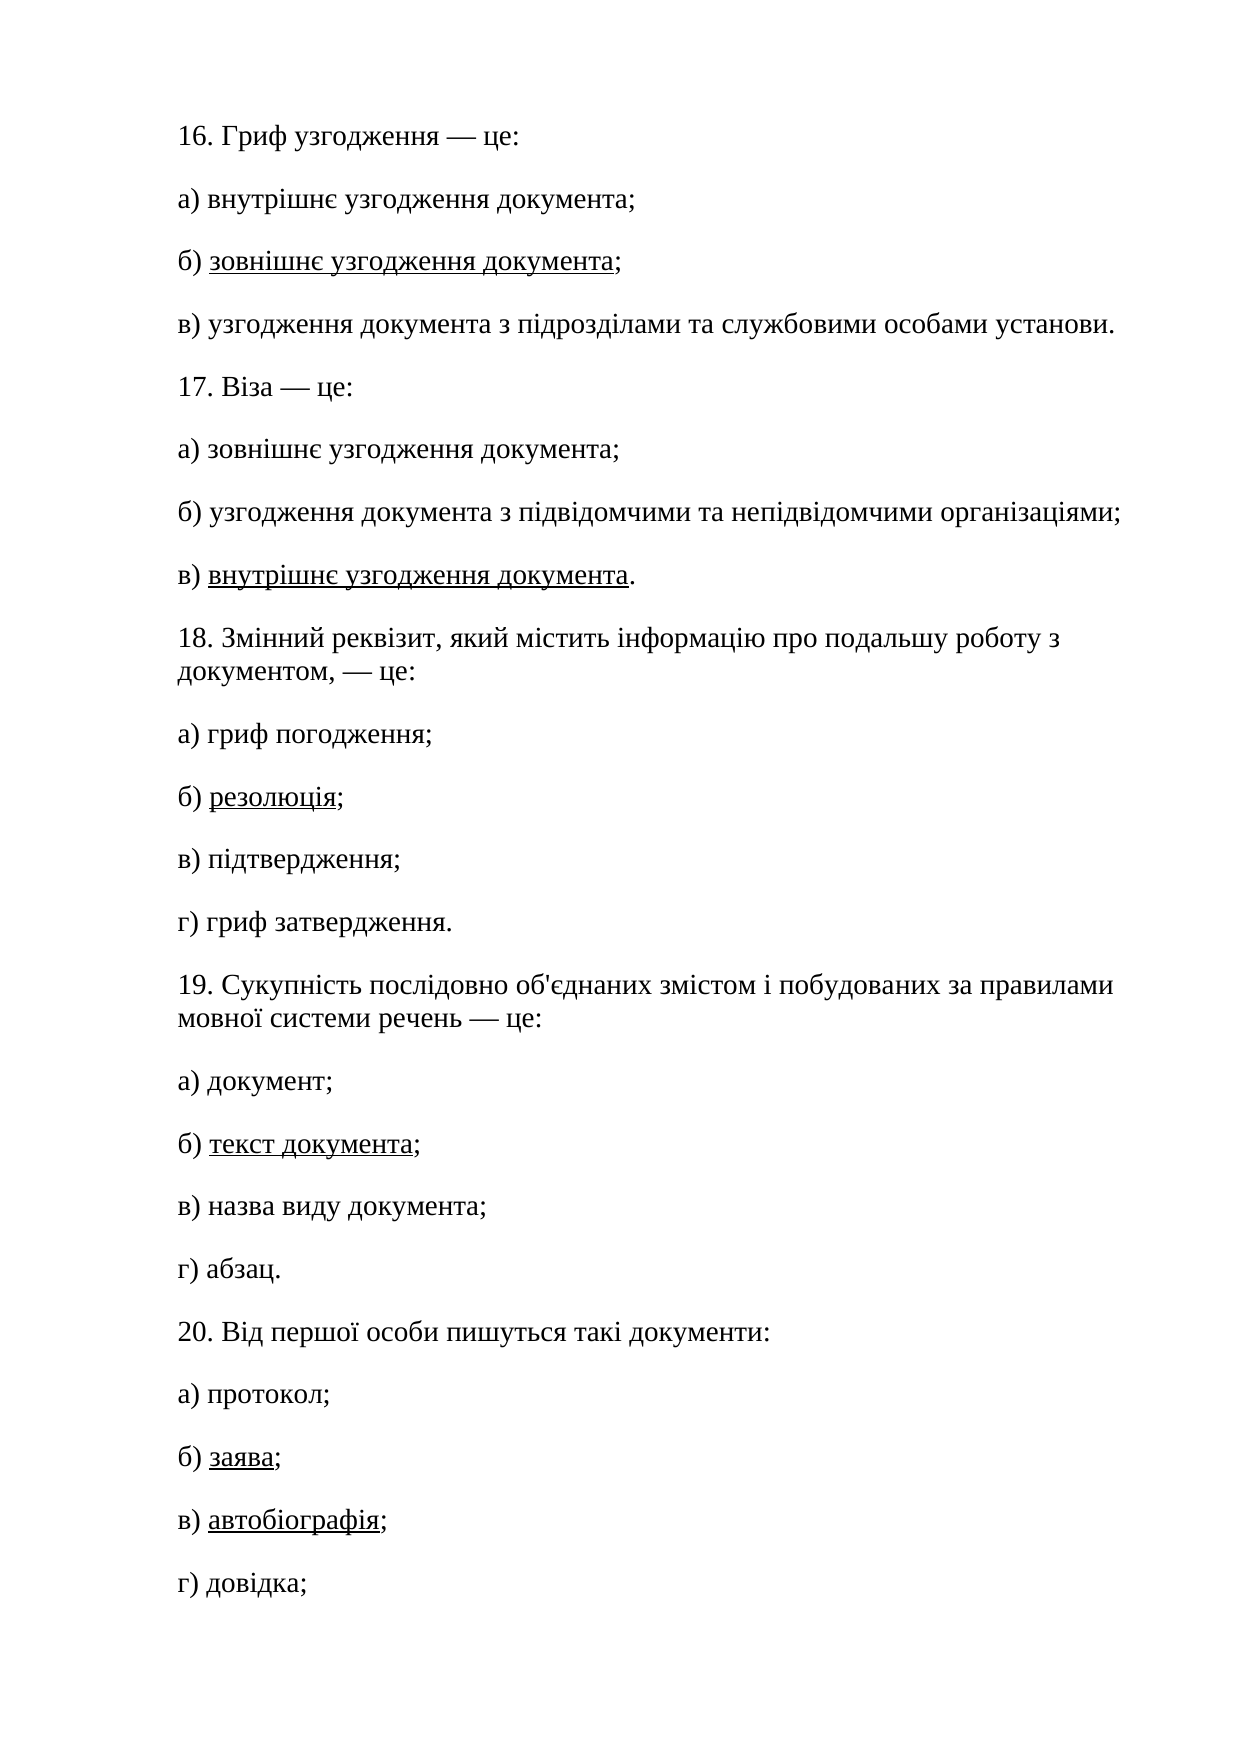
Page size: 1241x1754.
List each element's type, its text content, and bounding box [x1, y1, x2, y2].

text г) гриф затвердження. [177, 904, 1152, 938]
text в) назва виду документа; [177, 1188, 1152, 1222]
text б) зовнішнє узгодження документа; [177, 243, 1152, 277]
text а) внутрішнє узгодження документа; [177, 181, 1152, 214]
text 20. Від першої особи пишуться такі документи: [177, 1314, 1152, 1347]
text в) внутрішнє узгодження документа. [177, 557, 1152, 591]
text 17. Віза — це: [177, 369, 1152, 402]
text а) зовнішнє узгодження документа; [177, 432, 1152, 465]
text в) автобіографія; [177, 1502, 1152, 1536]
text 18. Змінний реквізит, який містить інформацію про подальшу роботу з документом, — це: [177, 620, 1152, 687]
text б) узгодження документа з підвідомчими та непідвідомчими організаціями; [177, 494, 1152, 528]
text в) підтвердження; [177, 841, 1152, 875]
text а) гриф погодження; [177, 716, 1152, 749]
text а) протокол; [177, 1377, 1152, 1410]
text б) резолюція; [177, 779, 1152, 812]
text б) текст документа; [177, 1126, 1152, 1159]
text г) абзац. [177, 1251, 1152, 1285]
text б) заява; [177, 1439, 1152, 1473]
text 16. Гриф узгодження — це: [177, 118, 1152, 152]
text г) довідка; [177, 1565, 1152, 1598]
text а) документ; [177, 1063, 1152, 1097]
text в) узгодження документа з підрозділами та службовими особами установи. [177, 306, 1152, 340]
text 19. Сукупність послідовно об'єднаних змістом і побудованих за правилами мовної системи речень — це: [177, 967, 1152, 1034]
